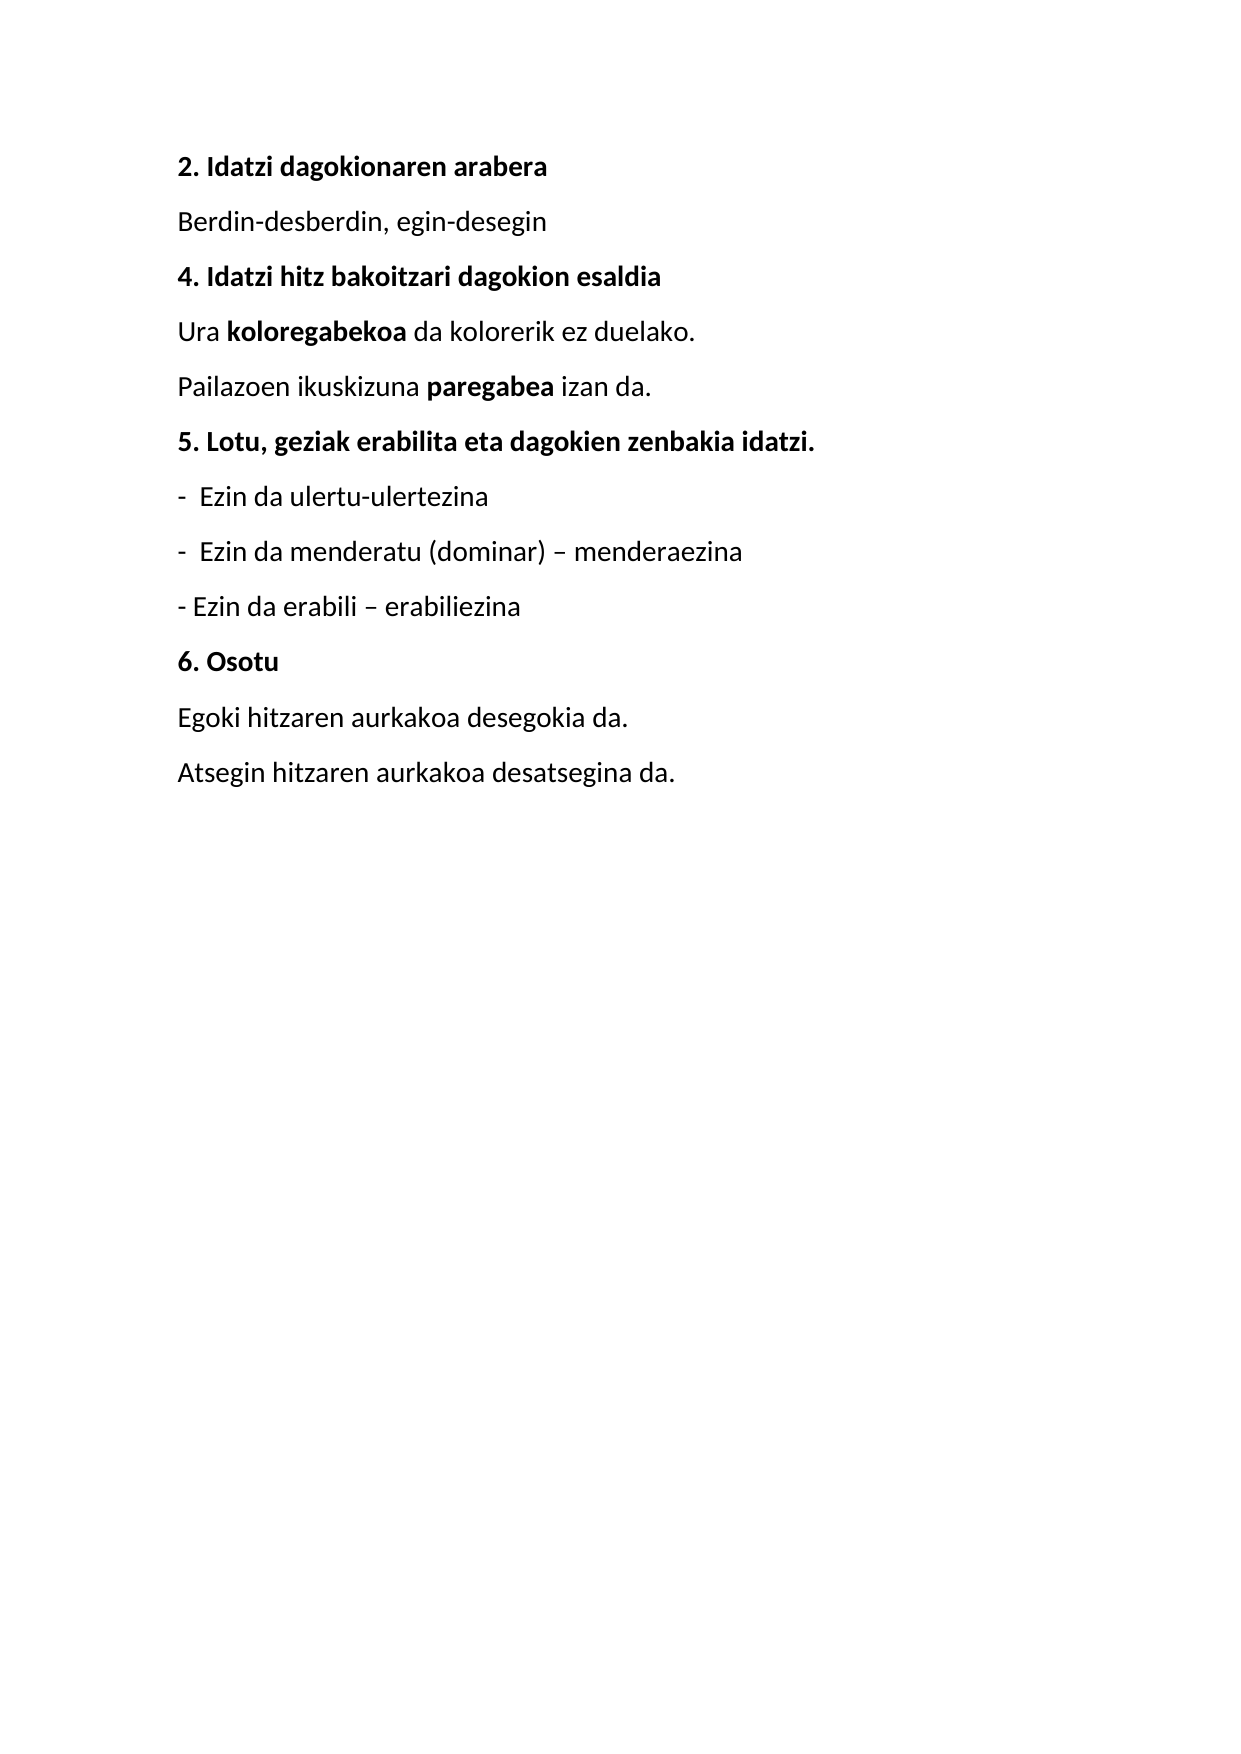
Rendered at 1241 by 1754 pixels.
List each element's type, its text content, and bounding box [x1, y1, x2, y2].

text 4. Idatzi hitz bakoitzari dagokion esaldia [177, 258, 1063, 293]
text 6. Osotu [177, 643, 1063, 679]
text - Ezin da erabili – erabiliezina [177, 588, 1063, 624]
text - Ezin da ulertu-ulertezina [177, 478, 1063, 514]
text Ura koloregabekoa da kolorerik ez duelako. [177, 313, 1063, 348]
text - Ezin da menderatu (dominar) – menderaezina [177, 533, 1063, 569]
text Pailazoen ikuskizuna paregabea izan da. [177, 368, 1063, 404]
text Atsegin hitzaren aurkakoa desatsegina da. [177, 754, 1063, 789]
text Berdin-desberdin, egin-desegin [177, 203, 1063, 238]
text 5. Lotu, geziak erabilita eta dagokien zenbakia idatzi. [177, 423, 1063, 459]
text Egoki hitzaren aurkakoa desegokia da. [177, 699, 1063, 734]
text 2. Idatzi dagokionaren arabera [177, 148, 1063, 183]
